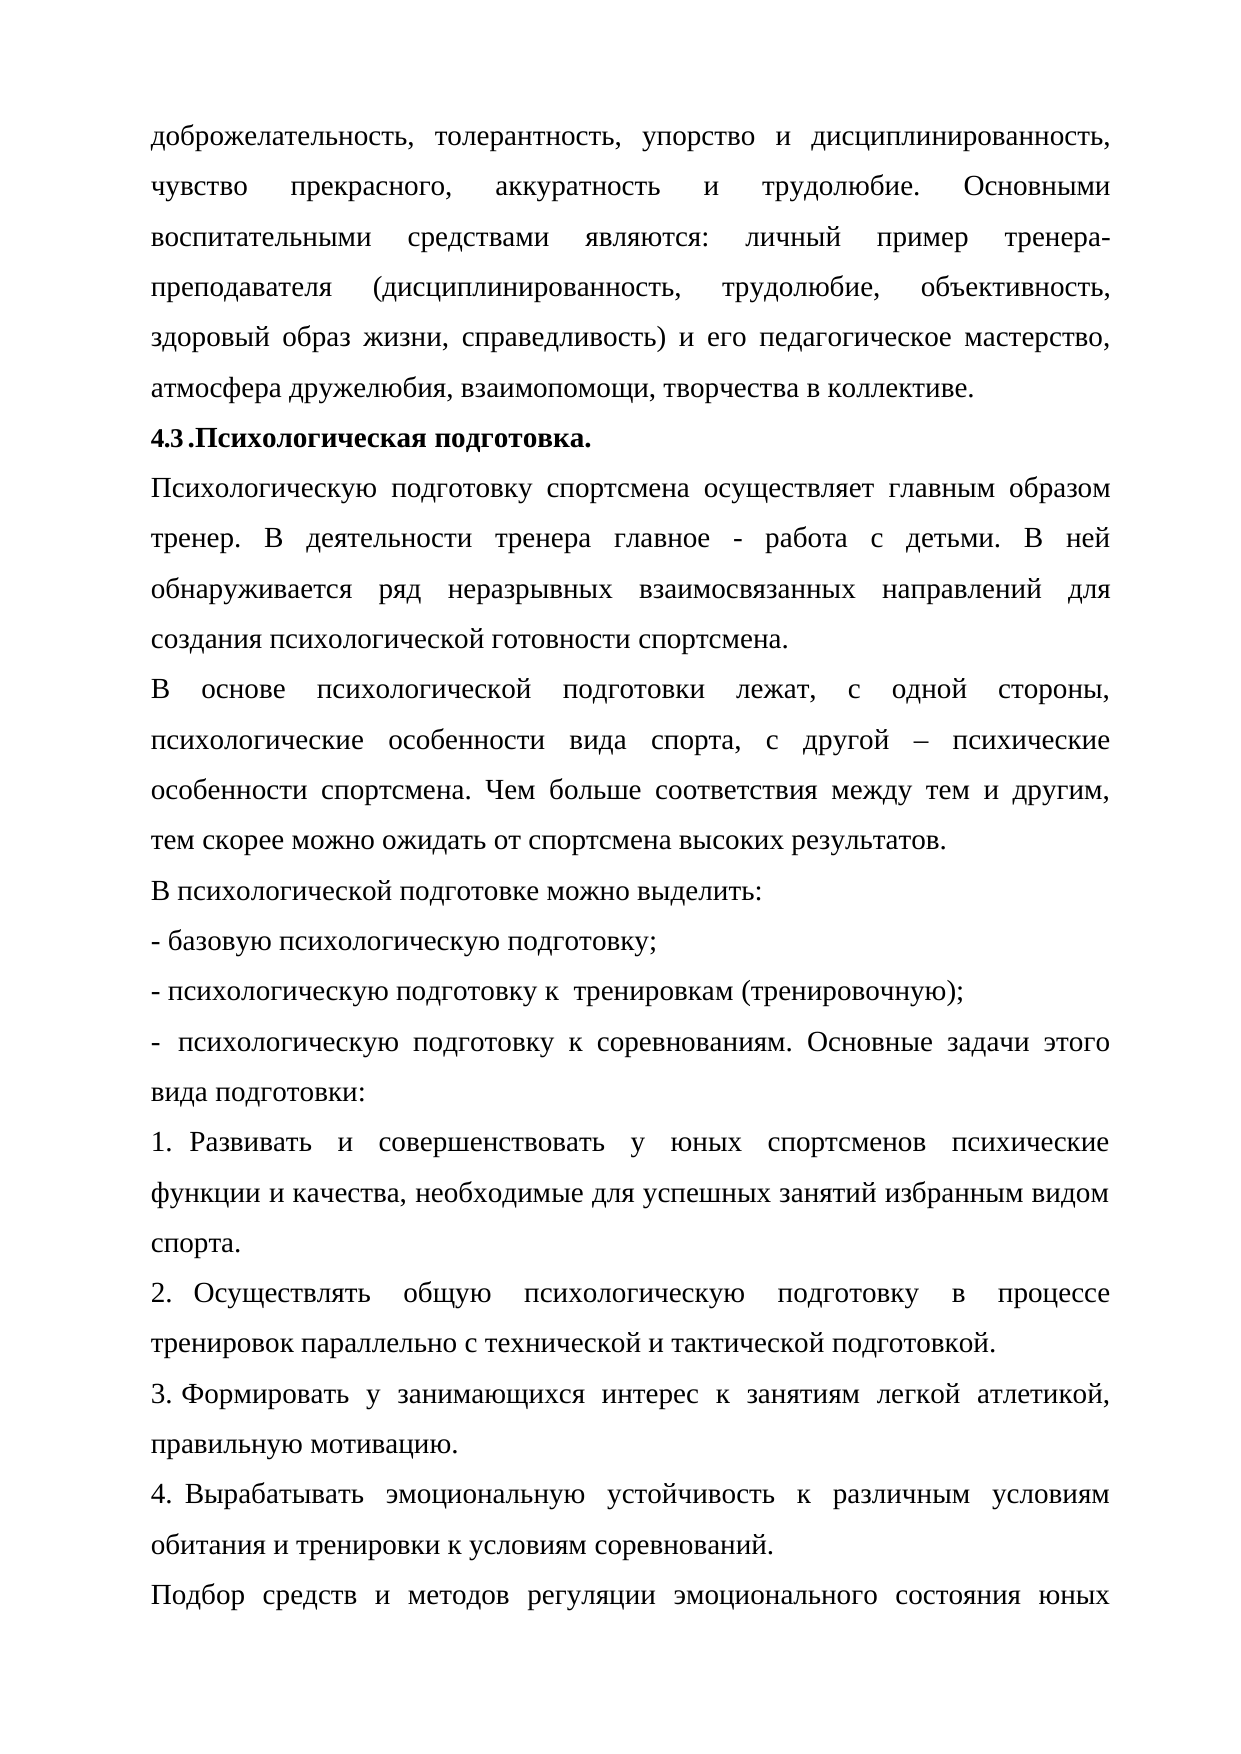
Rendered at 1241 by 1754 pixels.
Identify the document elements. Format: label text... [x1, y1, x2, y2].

list Формировать у занимающихся интерес к занятиям легкой атлетикой, правильную мотивацию. [151, 1376, 1111, 1460]
text Психологическую подготовку спортсмена осуществляет главным образом тренер. В деятельности тренера главное - работа с детьми. В ней обнаруживается ряд неразрывных взаимосвязанных направлений для создания психологической готовности спортсмена. [151, 470, 1111, 655]
text В психологической подготовке можно выделить: [151, 873, 1122, 906]
list психологическую подготовку к тренировкам (тренировочную); [151, 973, 1122, 1007]
list психологическую подготовку к соревнованиям. Основные задачи этого вида подготовки: [151, 1024, 1111, 1108]
list базовую психологическую подготовку; [151, 923, 1122, 957]
list Развивать и совершенствовать у юных спортсменов психические функции и качества, необходимые для успешных занятий избранным видом спорта. [151, 1124, 1110, 1258]
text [151, 1577, 1111, 1611]
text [151, 118, 1111, 403]
list .Психологическая подготовка. [151, 420, 1122, 453]
text В основе психологической подготовки лежат, с одной стороны, психологические особенности вида спорта, с другой – психические особенности спортсмена. Чем больше соответствия между тем и другим, тем скорее можно ожидать от спортсмена высоких результатов. [151, 672, 1111, 856]
list Осуществлять общую психологическую подготовку в процессе тренировок параллельно с технической и тактической подготовкой. [151, 1275, 1111, 1359]
list Вырабатывать эмоциональную устойчивость к различным условиям обитания и тренировки к условиям соревнований. [151, 1477, 1110, 1561]
